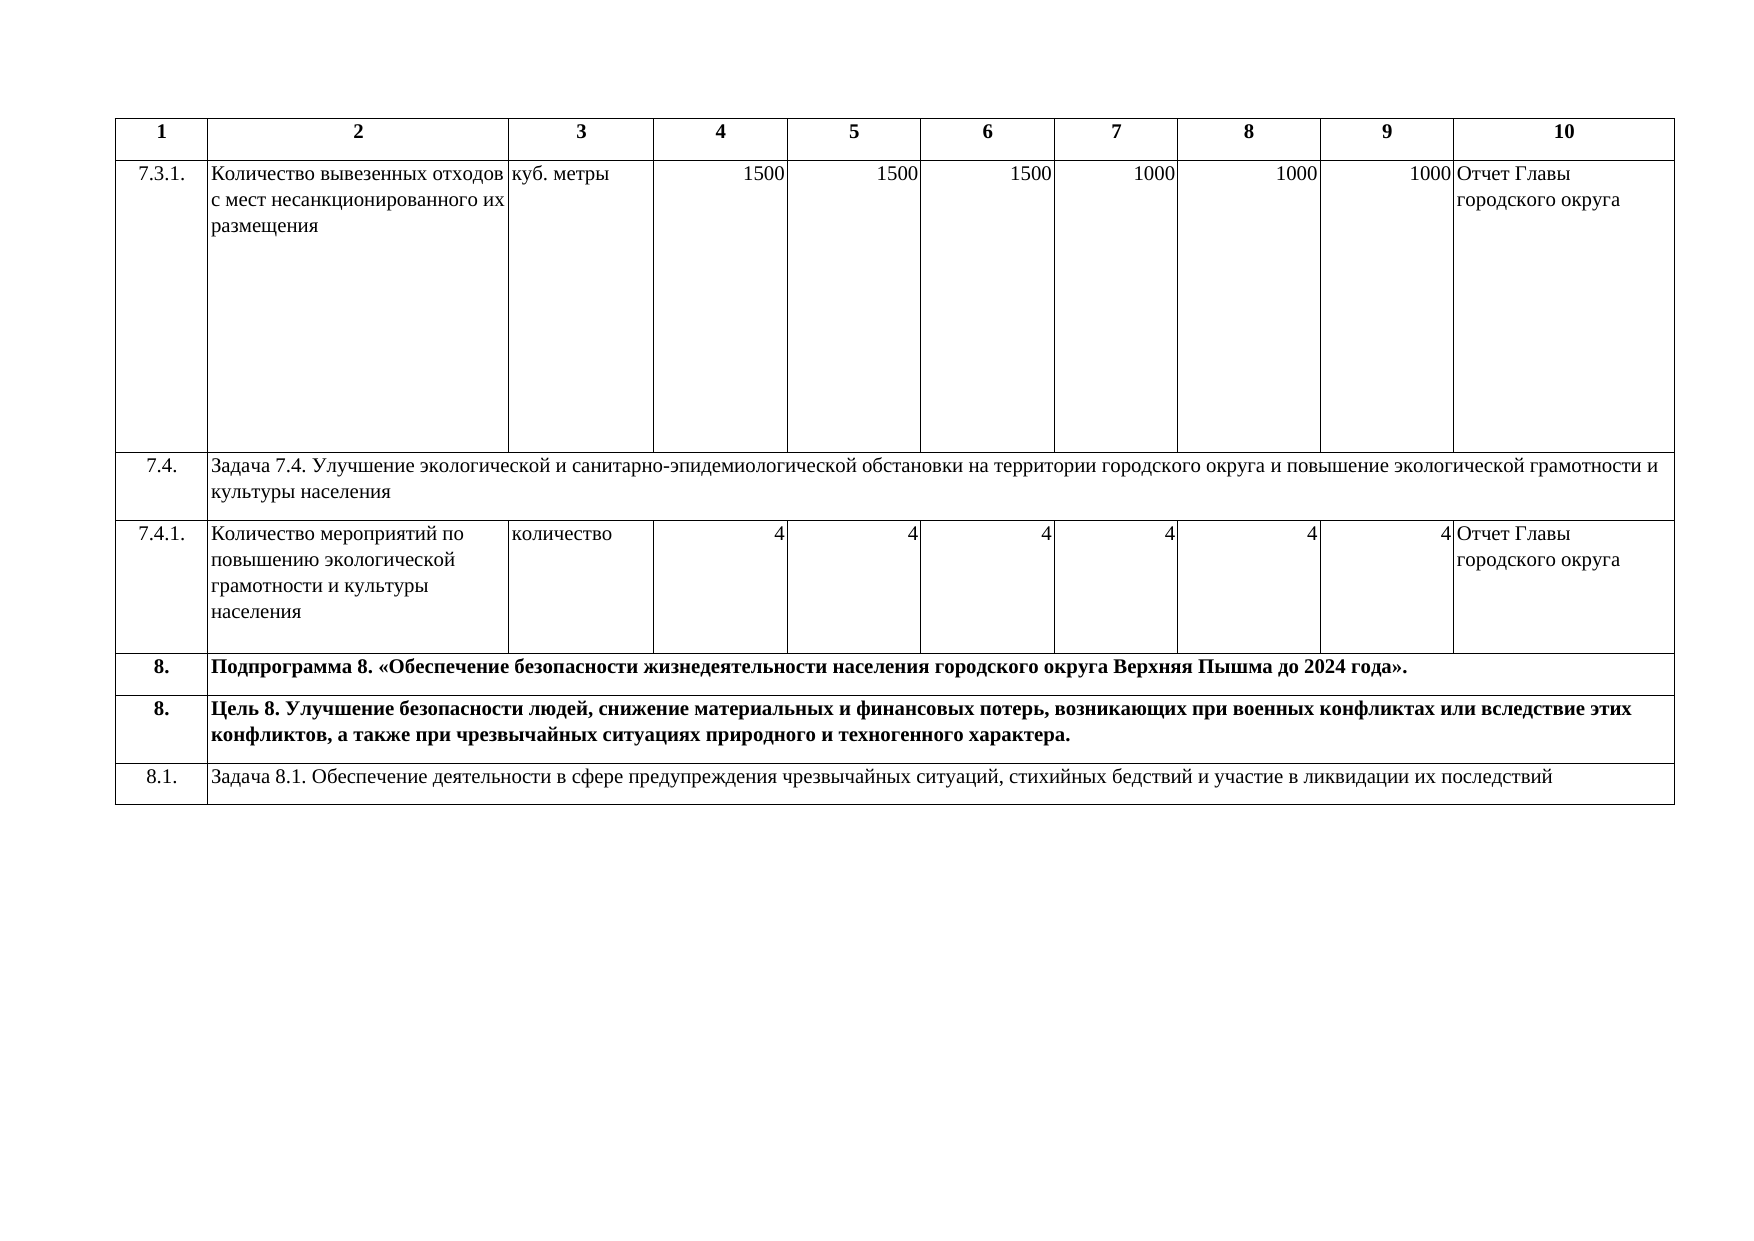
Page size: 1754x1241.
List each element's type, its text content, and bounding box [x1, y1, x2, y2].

table_cell 4 [788, 521, 920, 653]
table_cell количество [509, 521, 653, 653]
table_cell Количество мероприятий по повышению экологической грамотности и культуры населения [208, 521, 508, 653]
table_header 3 [509, 119, 653, 160]
table_cell Отчет Главы городского округа [1454, 521, 1674, 653]
table_cell 4 [1055, 521, 1177, 653]
table_header 6 [921, 119, 1054, 160]
table_header 1 [116, 119, 207, 160]
table_cell 8. [116, 654, 207, 695]
table_cell 1500 [921, 161, 1054, 452]
table_cell Задача 8.1. Обеспечение деятельности в сфере предупреждения чрезвычайных ситуаций, стихийных бедствий и участие в ликвидации их последствий [208, 764, 1674, 804]
table_header 2 [208, 119, 508, 160]
table_cell куб. метры [509, 161, 653, 452]
table_cell Отчет Главы городского округа [1454, 161, 1674, 452]
table_cell 4 [921, 521, 1054, 653]
table_header 4 [654, 119, 787, 160]
table_cell Количество вывезенных отходов с мест несанкционированного их размещения [208, 161, 508, 452]
table_cell 1000 [1321, 161, 1453, 452]
table_cell 7.3.1. [116, 161, 207, 452]
table_header 8 [1178, 119, 1320, 160]
table_cell 7.4. [116, 453, 207, 520]
table_header 9 [1321, 119, 1453, 160]
table_cell 1000 [1178, 161, 1320, 452]
table_cell 1500 [654, 161, 787, 452]
table_cell Задача 7.4. Улучшение экологической и санитарно-эпидемиологической обстановки на территории городского округа и повышение экологической грамотности и культуры населения [208, 453, 1674, 520]
table_cell 7.4.1. [116, 521, 207, 653]
table_cell 4 [654, 521, 787, 653]
table_cell 1500 [788, 161, 920, 452]
table_header 10 [1454, 119, 1674, 160]
table_cell 1000 [1055, 161, 1177, 452]
table_cell 4 [1178, 521, 1320, 653]
table_cell 8. [116, 696, 207, 762]
table_header 7 [1055, 119, 1177, 160]
table_cell 4 [1321, 521, 1453, 653]
table_cell 8.1. [116, 764, 207, 804]
table_header 5 [788, 119, 920, 160]
table_cell Цель 8. Улучшение безопасности людей, снижение материальных и финансовых потерь, возникающих при военных конфликтах или вследствие этих конфликтов, а также при чрезвычайных ситуациях природного и техногенного характера. [208, 696, 1674, 762]
table_cell Подпрограмма 8. «Обеспечение безопасности жизнедеятельности населения городского округа Верхняя Пышма до 2024 года». [208, 654, 1674, 695]
